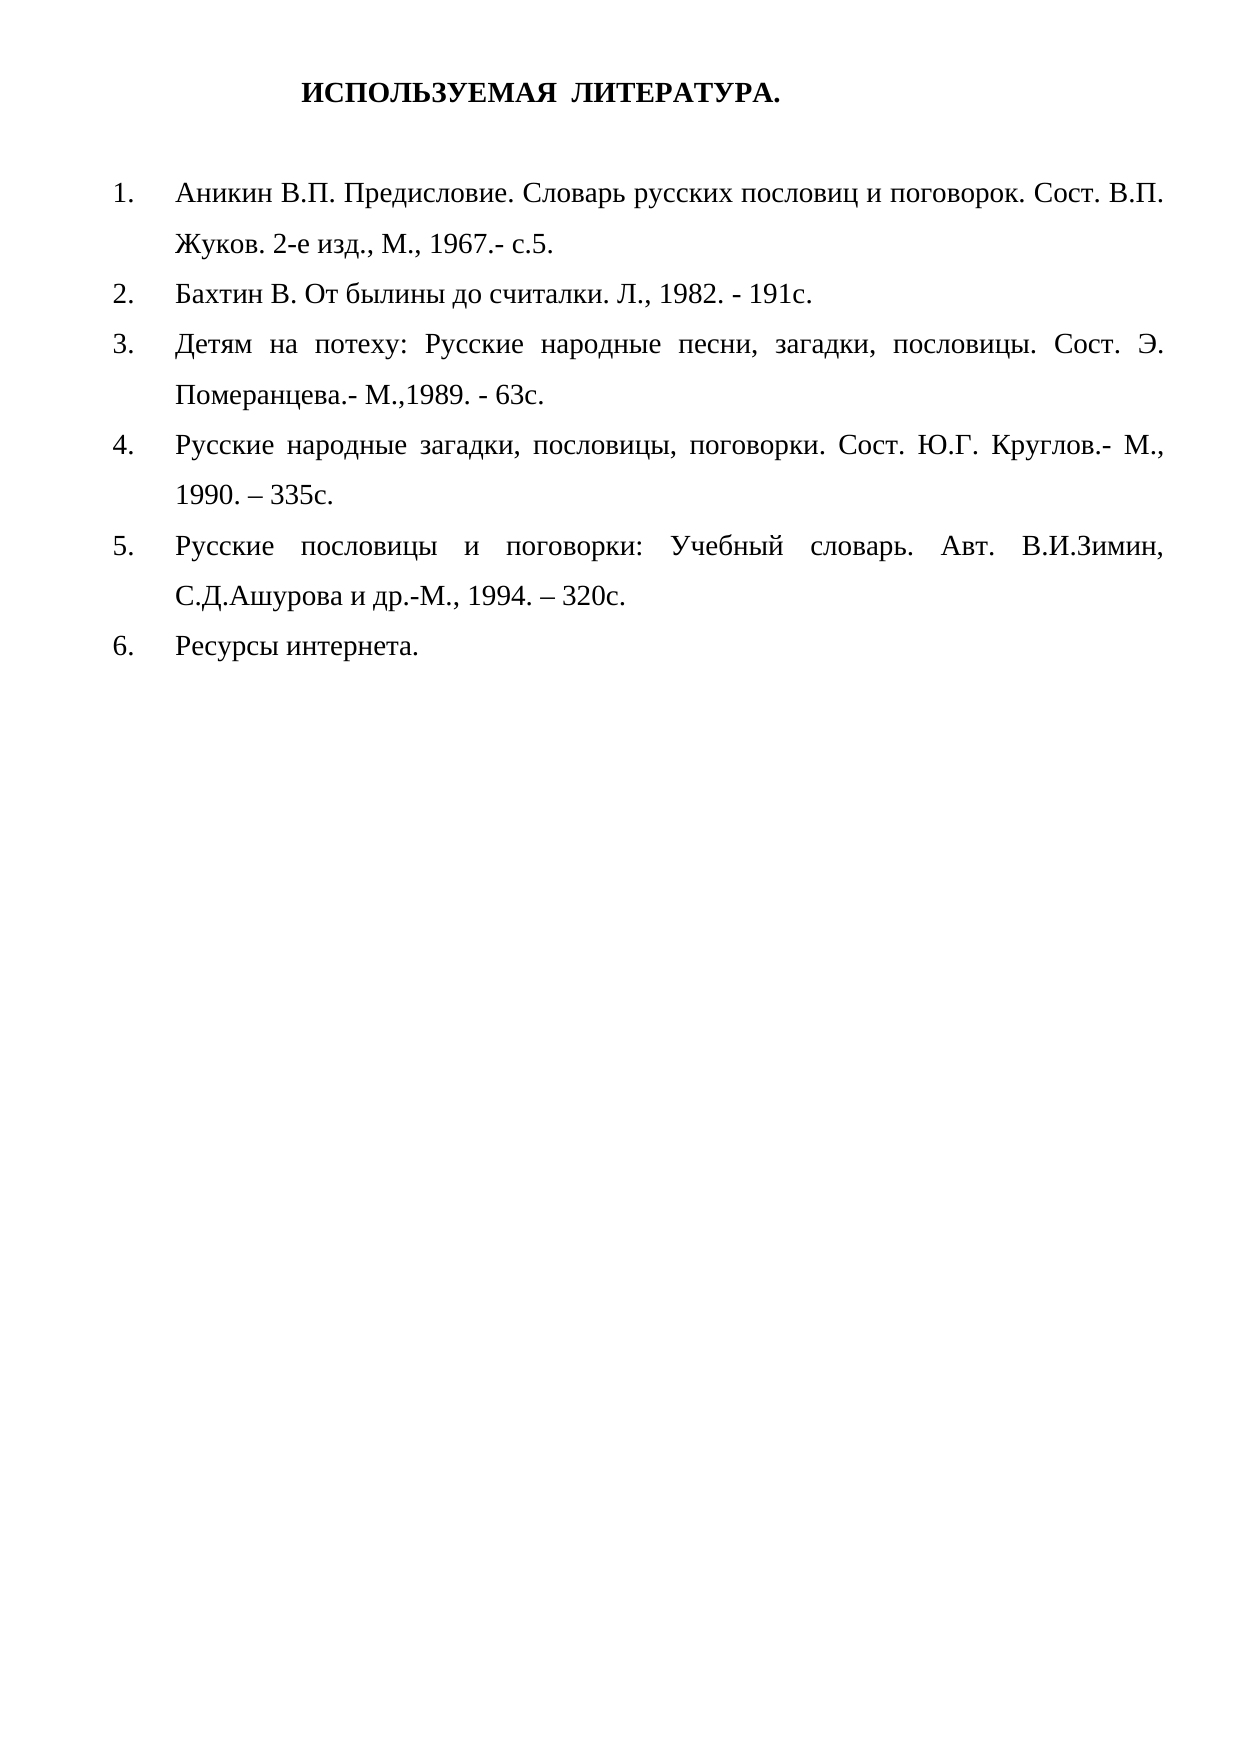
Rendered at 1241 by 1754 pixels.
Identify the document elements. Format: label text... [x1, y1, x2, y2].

list Аникин В.П. Предисловие. Словарь русских пословиц и поговорок. Сост. В.П. Жуков. 2-е изд., М., 1967.- с.5. [112, 176, 1165, 259]
list Русские пословицы и поговорки: Учебный словарь. Авт. В.И.Зимин, С.Д.Ашурова и др.-М., 1994. – 320с. [112, 528, 1165, 612]
list Детям на потеху: Русские народные песни, загадки, пословицы. Сост. Э. Померанцева.- М.,1989. - 63с. [112, 327, 1165, 410]
list Ресурсы интернета. [112, 628, 1165, 662]
list Русские народные загадки, пословицы, поговорки. Сост. Ю.Г. Круглов.- М., 1990. – 335с. [112, 427, 1165, 511]
list Бахтин В. От былины до считалки. Л., 1982. - 191с. [112, 276, 1165, 310]
text ИСПОЛЬЗУЕМАЯ ЛИТЕРАТУРА. [75, 75, 1165, 108]
